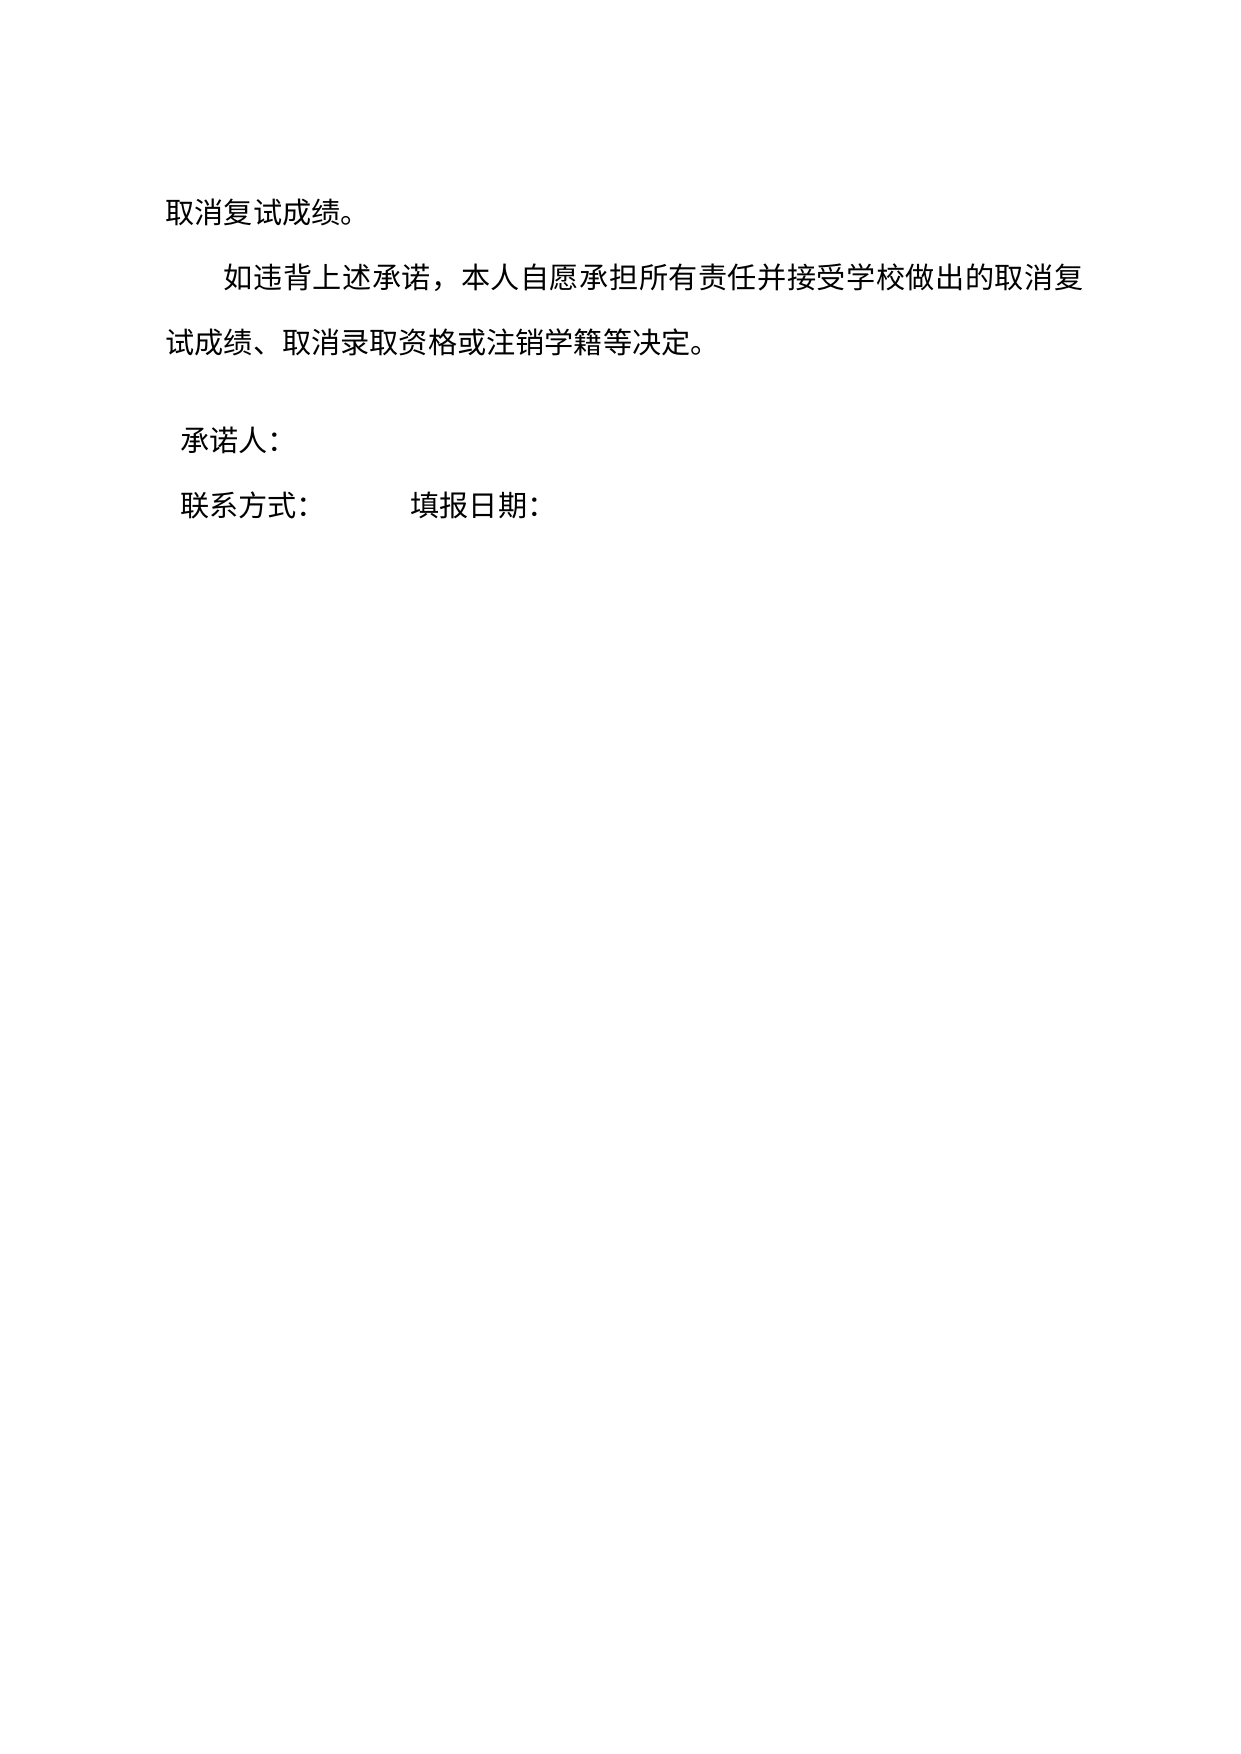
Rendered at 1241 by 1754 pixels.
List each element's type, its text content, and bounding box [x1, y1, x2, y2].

text 联系方式： 填报日期： [165, 471, 1087, 536]
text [165, 178, 1087, 243]
text 承诺人： [165, 406, 1087, 471]
text 如违背上述承诺，本人自愿承担所有责任并接受学校做出的取消复试成绩、取消录取资格或注销学籍等决定。 [165, 243, 1087, 373]
